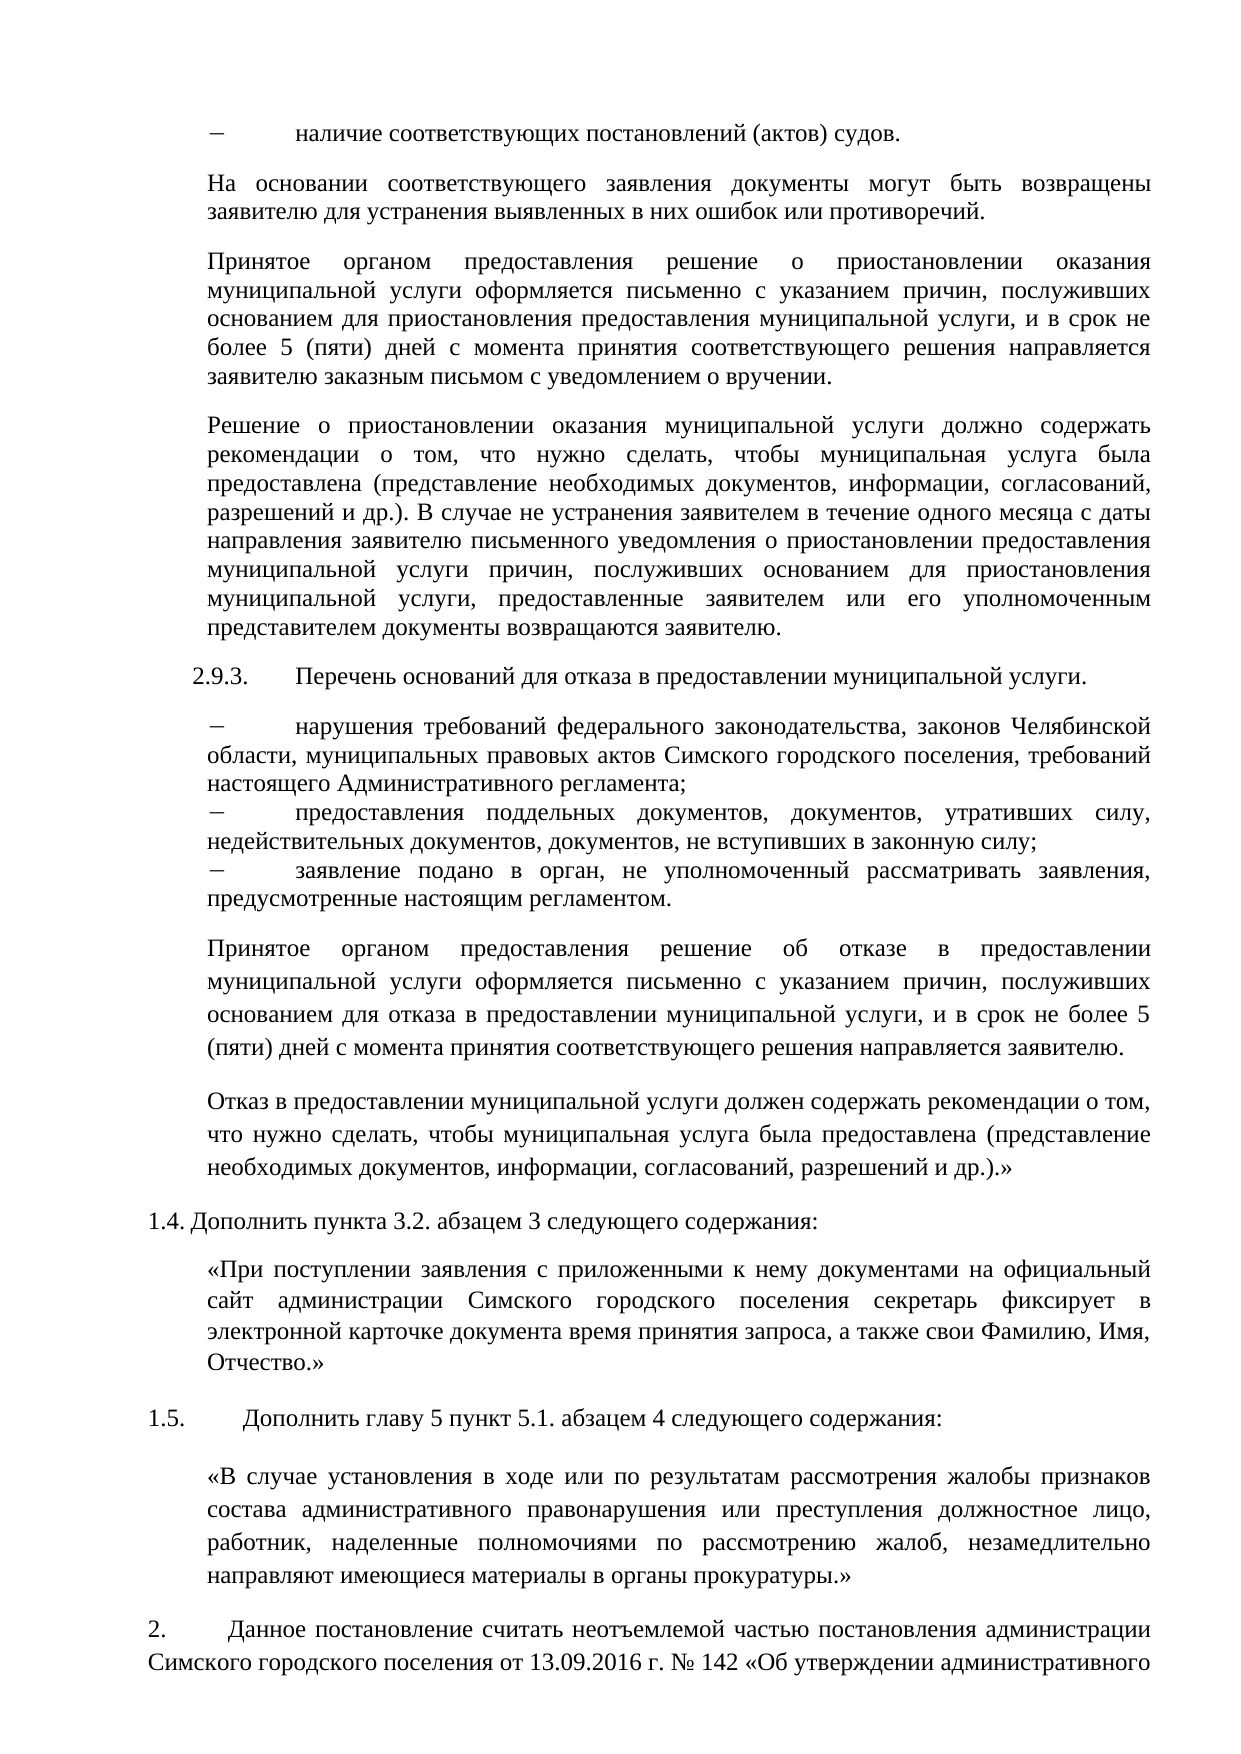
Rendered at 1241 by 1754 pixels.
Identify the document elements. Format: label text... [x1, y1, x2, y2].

list Перечень оснований для отказа в предоставлении муниципальной услуги. [192, 661, 1152, 690]
list наличие соответствующих постановлений (актов) судов. [207, 118, 1152, 147]
text «В случае установления в ходе или по результатам рассмотрения жалобы признаков состава административного правонарушения или преступления должностное лицо, работник, наделенные полномочиями по рассмотрению жалоб, незамедлительно направляют имеющиеся материалы в органы прокуратуры.» [162, 1461, 1152, 1589]
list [148, 1614, 1152, 1647]
list заявление подано в орган, не уполномоченный рассматривать заявления, предусмотренные настоящим регламентом. [207, 855, 1152, 912]
list предоставления поддельных документов, документов, утративших силу, недействительных документов, документов, не вступивших в законную силу; [207, 797, 1152, 855]
text «При поступлении заявления с приложенными к нему документами на официальный сайт администрации Симского городского поселения секретарь фиксирует в электронной карточке документа время принятия запроса, а также свои Фамилию, Имя, Отчество.» [207, 1254, 1152, 1376]
list нарушения требований федерального законодательства, законов Челябинской области, муниципальных правовых актов Симского городского поселения, требований настоящего Административного регламента; [207, 711, 1152, 797]
text Отказ в предоставлении муниципальной услуги должен содержать рекомендации о том, что нужно сделать, чтобы муниципальная услуга была предоставлена (представление необходимых документов, информации, согласований, разрешений и др.).» [207, 1086, 1152, 1181]
text Решение о приостановлении оказания муниципальной услуги должно содержать рекомендации о том, что нужно сделать, чтобы муниципальная услуга была предоставлена (представление необходимых документов, информации, согласований, разрешений и др.). В случае не устранения заявителем в течение одного месяца с даты направления заявителю письменного уведомления о приостановлении предоставления муниципальной услуги причин, послуживших основанием для приостановления муниципальной услуги, предоставленные заявителем или его уполномоченным представителем документы возвращаются заявителю. [162, 411, 1152, 641]
list Дополнить главу 5 пункт 5.1. абзацем 4 следующего содержания: [148, 1403, 1152, 1432]
text Принятое органом предоставления решение о приостановлении оказания муниципальной услуги оформляется письменно с указанием причин, послуживших основанием для приостановления предоставления муниципальной услуги, и в срок не более 5 (пяти) дней с момента принятия соответствующего решения направляется заявителю заказным письмом с уведомлением о вручении. [207, 246, 1152, 390]
text На основании соответствующего заявления документы могут быть возвращены заявителю для устранения выявленных в них ошибок или противоречий. [207, 168, 1152, 225]
text Принятое органом предоставления решение об отказе в предоставлении муниципальной услуги оформляется письменно с указанием причин, послуживших основанием для отказа в предоставлении муниципальной услуги, и в срок не более 5 (пяти) дней с момента принятия соответствующего решения направляется заявителю. [207, 933, 1152, 1061]
text 1.4. Дополнить пункта 3.2. абзацем 3 следующего содержания: [148, 1206, 1152, 1235]
